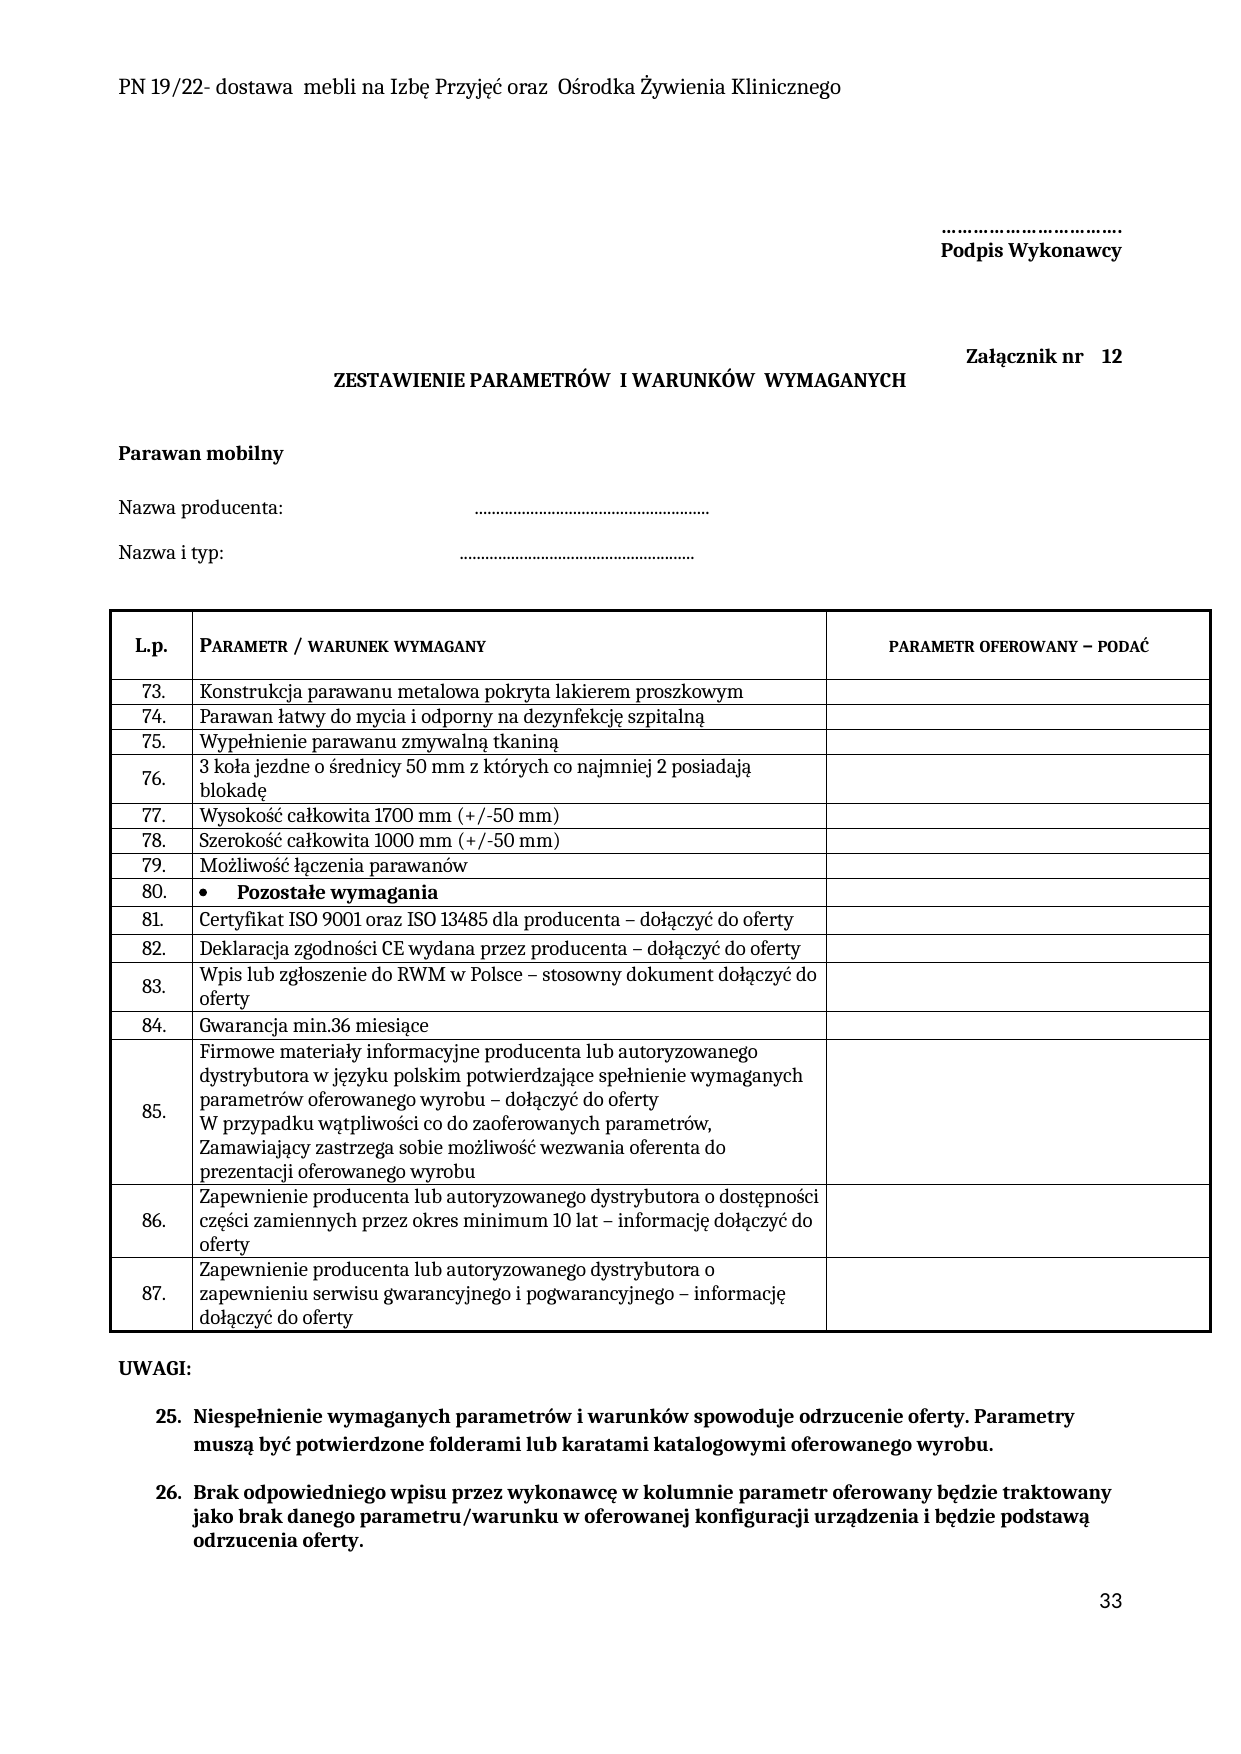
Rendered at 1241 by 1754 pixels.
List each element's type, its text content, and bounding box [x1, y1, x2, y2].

text Nazwa i typ: ....................................................... [118, 540, 1122, 564]
list Niespełnienie wymaganych parametrów i warunków spowoduje odrzucenie oferty. Parametry muszą być potwierdzone folderami lub karatami katalogowymi oferowanego wyrobu. [156, 1405, 1122, 1456]
table_cell [827, 935, 1209, 962]
table_cell Szerokość całkowita 1000 mm (+/-50 mm) [193, 829, 826, 852]
list Brak odpowiedniego wpisu przez wykonawcę w kolumnie parametr oferowany będzie traktowany jako brak danego parametru/warunku w oferowanej konfiguracji urządzenia i będzie podstawą odrzucenia oferty. [156, 1481, 1122, 1553]
table_cell [112, 879, 192, 906]
table_cell [112, 1258, 192, 1329]
table_header parametr oferowany – podać [827, 612, 1209, 678]
table_cell [827, 730, 1209, 753]
table_cell [112, 680, 192, 703]
table_cell [827, 755, 1209, 802]
table_cell Wypełnienie parawanu zmywalną tkaniną [193, 730, 826, 753]
table_cell Zapewnienie producenta lub autoryzowanego dystrybutora o zapewnieniu serwisu gwarancyjnego i pogwarancyjnego – informację dołączyć do oferty [193, 1258, 826, 1329]
table_cell [112, 829, 192, 852]
text Załącznik nr 12 [118, 344, 1122, 368]
table_cell [827, 854, 1209, 877]
table_cell [112, 1185, 192, 1257]
text Parawan mobilny [118, 441, 1122, 465]
table_cell Firmowe materiały informacyjne producenta lub autoryzowanego dystrybutora w języku polskim potwierdzające spełnienie wymaganych parametrów oferowanego wyrobu – dołączyć do oferty W przypadku wątpliwości co do zaoferowanych parametrów, Zamawiający zastrzega sobie możliwość wezwania oferenta do prezentacji oferowanego wyrobu [193, 1040, 826, 1184]
table_cell [827, 963, 1209, 1011]
table_cell [112, 755, 192, 802]
table_cell [112, 907, 192, 934]
table_cell [827, 1258, 1209, 1329]
table_cell [827, 1012, 1209, 1039]
table_cell [112, 963, 192, 1011]
text UWAGI: [118, 1357, 1122, 1381]
table_cell [827, 907, 1209, 934]
table_cell Parawan łatwy do mycia i odporny na dezynfekcję szpitalną [193, 705, 826, 728]
table_cell Wysokość całkowita 1700 mm (+/-50 mm) [193, 804, 826, 827]
text ……………………………. [118, 215, 1122, 239]
table_cell 3 koła jezdne o średnicy 50 mm z których co najmniej 2 posiadają blokadę [193, 755, 826, 802]
text ZESTAWIENIE PARAMETRÓW I WARUNKÓW WYMAGANYCH [118, 368, 1122, 392]
table_cell [827, 1185, 1209, 1257]
table_cell [112, 1040, 192, 1184]
table_cell [827, 705, 1209, 728]
table_cell Pozostałe wymagania [193, 879, 826, 906]
table_cell [112, 1012, 192, 1039]
table_cell [112, 705, 192, 728]
table_cell [112, 854, 192, 877]
table_cell [112, 730, 192, 753]
table_cell Możliwość łączenia parawanów [193, 854, 826, 877]
table_cell Wpis lub zgłoszenie do RWM w Polsce – stosowny dokument dołączyć do oferty [193, 963, 826, 1011]
table_cell Gwarancja min.36 miesiące [193, 1012, 826, 1039]
table_cell Deklaracja zgodności CE wydana przez producenta – dołączyć do oferty [193, 935, 826, 962]
table_cell [827, 829, 1209, 852]
text Nazwa producenta: ....................................................... [118, 496, 1122, 519]
table_cell [827, 680, 1209, 703]
table_cell [112, 804, 192, 827]
table_cell Zapewnienie producenta lub autoryzowanego dystrybutora o dostępności części zamiennych przez okres minimum 10 lat – informację dołączyć do oferty [193, 1185, 826, 1257]
table_cell [827, 1040, 1209, 1184]
table_cell Konstrukcja parawanu metalowa pokryta lakierem proszkowym [193, 680, 826, 703]
table_cell [827, 804, 1209, 827]
table_cell [827, 879, 1209, 906]
table_header L.p. [112, 612, 192, 678]
text Podpis Wykonawcy [118, 239, 1122, 263]
table_header Parametr / warunek wymagany [193, 612, 826, 678]
table_cell [112, 935, 192, 962]
table_cell Certyfikat ISO 9001 oraz ISO 13485 dla producenta – dołączyć do oferty [193, 907, 826, 934]
